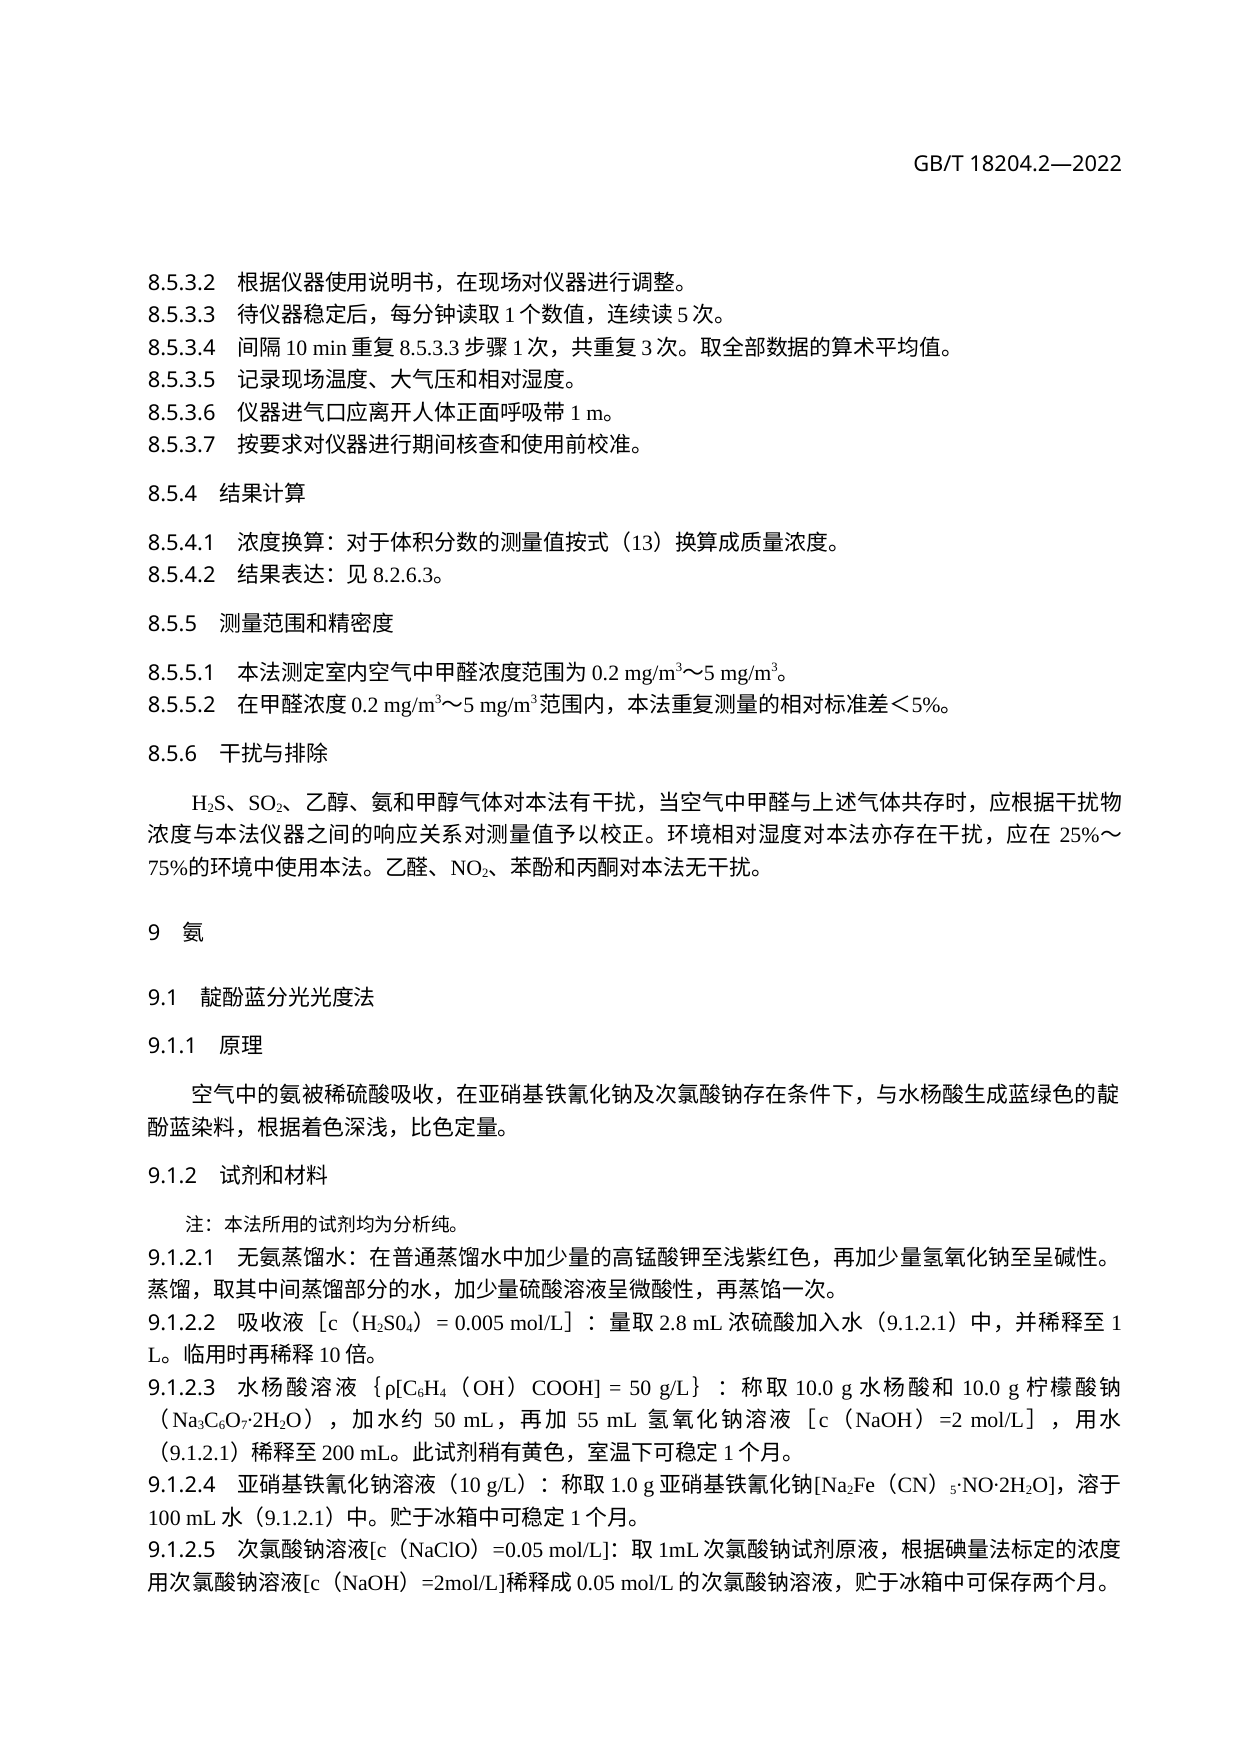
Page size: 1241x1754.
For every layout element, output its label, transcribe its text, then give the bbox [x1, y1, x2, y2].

text 测量范围和精密度 [148, 606, 1122, 638]
text 浓度换算：对于体积分数的测量值按式（13）换算成质量浓度。 [148, 524, 1122, 557]
text 根据仪器使用说明书，在现场对仪器进行调整。 [148, 264, 1122, 297]
text 仪器进气口应离开人体正面呼吸带1 m。 [148, 394, 1122, 427]
text 氨 [148, 914, 1122, 947]
text 在甲醛浓度0.2 mg/m3～5 mg/m3范围内，本法重复测量的相对标准差＜5%。 [148, 687, 1122, 719]
text 记录现场温度、大气压和相对湿度。 [148, 362, 1122, 394]
text 原理 [148, 1028, 1122, 1061]
text 水杨酸溶液｛ρ[C6H4（OH）COOH] = 50 g/L｝：称取10.0 g水杨酸和10.0 g柠檬酸钠 （Na3C6O7∙2H2O），加水约 50 mL，再加 55 mL 氢氧化钠溶液［c（NaOH）=2 mol/L］，用水（9.1.2.1）稀释至200 mL。此试剂稍有黄色，室温下可稳定1个月。 [148, 1369, 1122, 1467]
text 试剂和材料 [148, 1158, 1122, 1191]
text 干扰与排除 [148, 736, 1122, 768]
text 按要求对仪器进行期间核查和使用前校准。 [148, 427, 1122, 459]
text 靛酚蓝分光光度法 [148, 979, 1122, 1012]
text 吸收液［c（H2S04）= 0.005 mol/L］：量取2.8 mL浓硫酸加入水（9.1.2.1）中，并稀释至1 L。临用时再稀释10倍。 [148, 1304, 1122, 1369]
text H2S、SO2、乙醇、氨和甲醇气体对本法有干扰，当空气中甲醛与上述气体共存时，应根据干扰物浓度与本法仪器之间的响应关系对测量值予以校正。环境相对湿度对本法亦存在干扰，应在25%～75%的环境中使用本法。乙醛、NO2、苯酚和丙酮对本法无干扰。 [148, 784, 1122, 882]
text 结果表达：见8.2.6.3。 [148, 557, 1122, 589]
text 无氨蒸馏水：在普通蒸馏水中加少量的高锰酸钾至浅紫红色，再加少量氢氧化钠至呈碱性。蒸馏，取其中间蒸馏部分的水，加少量硫酸溶液呈微酸性，再蒸馅一次。 [148, 1239, 1122, 1304]
text 亚硝基铁氰化钠溶液（10 g/L）：称取1.0 g亚硝基铁氰化钠[Na2Fe（CN）5∙NO∙2H2O]，溶于100 mL水（9.1.2.1）中。贮于冰箱中可稳定1个月。 [148, 1467, 1122, 1532]
text 间隔10 min重复8.5.3.3步骤1次，共重复3次。取全部数据的算术平均值。 [148, 329, 1122, 362]
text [148, 1532, 1122, 1597]
text 本法测定室内空气中甲醛浓度范围为0.2 mg/m3～5 mg/m3。 [148, 654, 1122, 687]
text 空气中的氨被稀硫酸吸收，在亚硝基铁氰化钠及次氯酸钠存在条件下，与水杨酸生成蓝绿色的靛酚蓝染料，根据着色深浅，比色定量。 [148, 1077, 1122, 1142]
text 结果计算 [148, 476, 1122, 508]
text 待仪器稳定后，每分钟读取1个数值，连续读5次。 [148, 297, 1122, 329]
text 本法所用的试剂均为分析纯。 [186, 1207, 1122, 1239]
